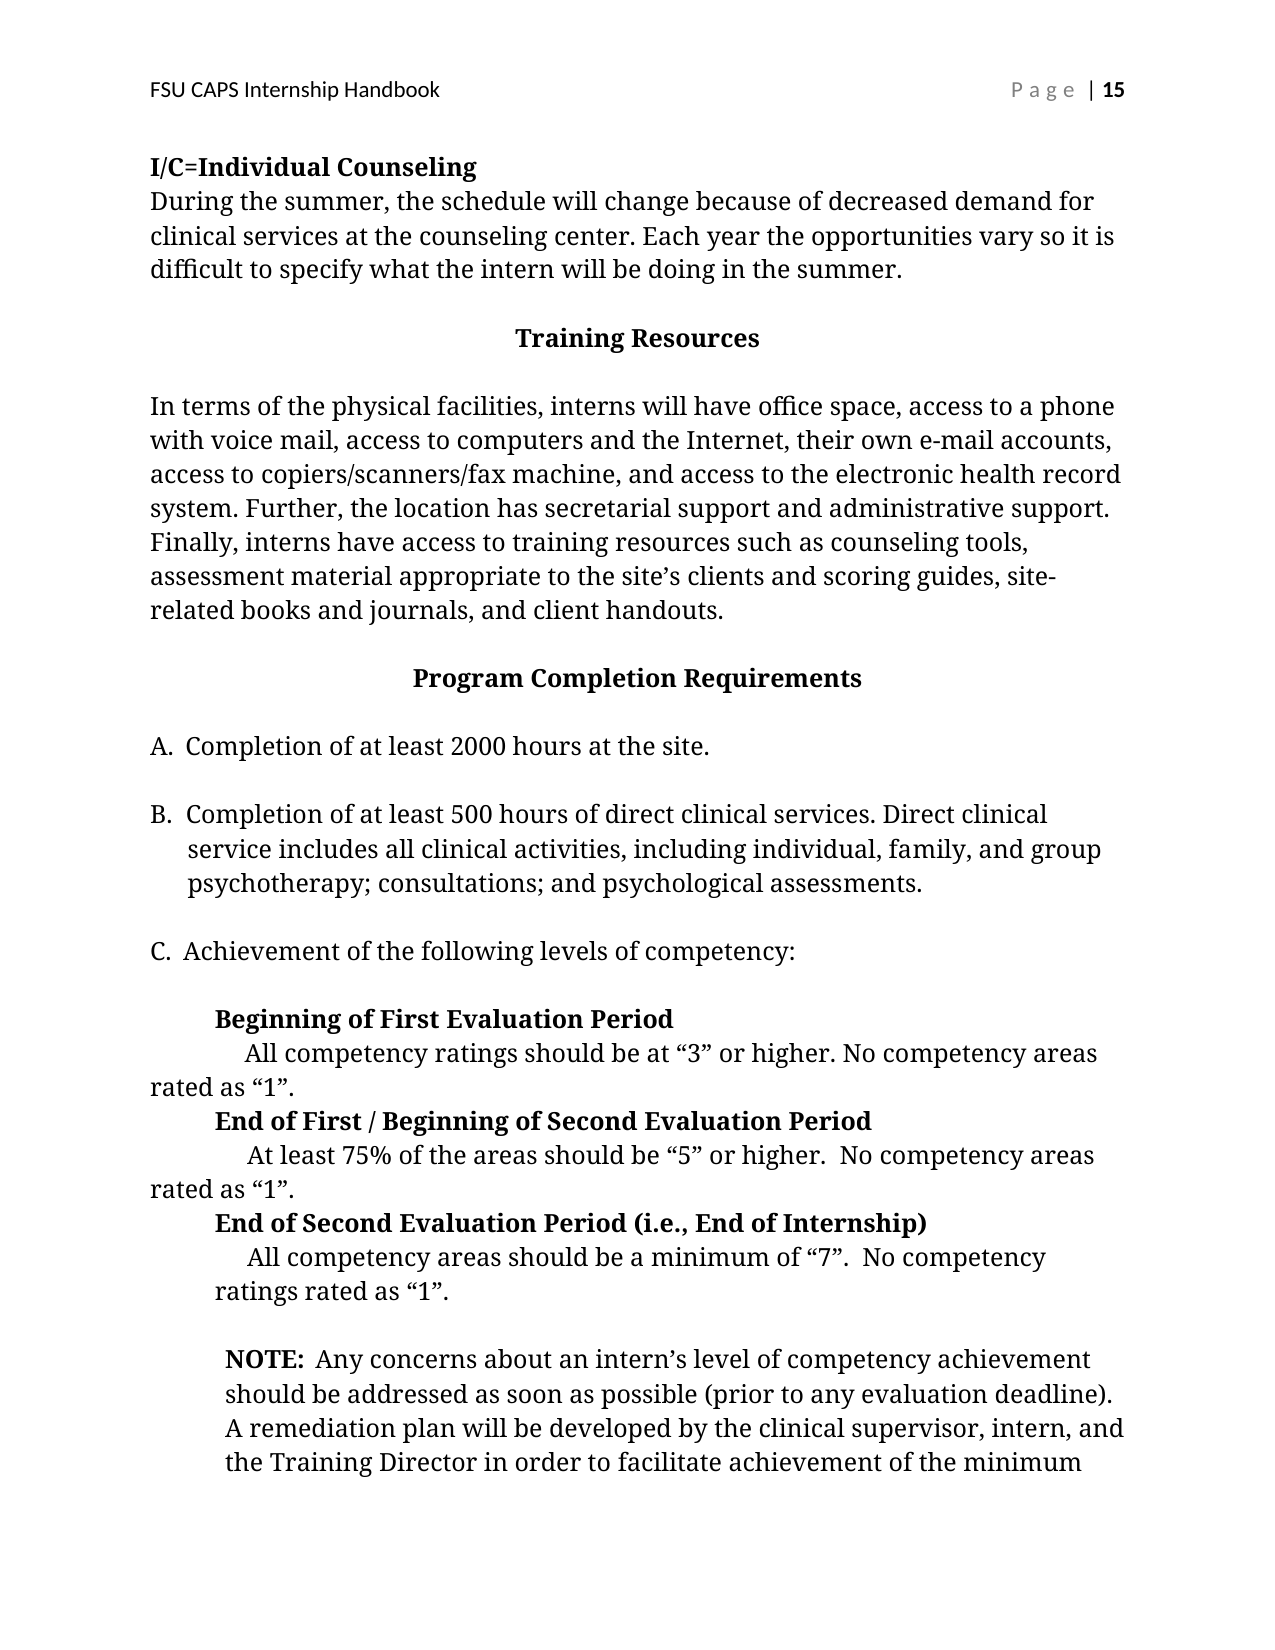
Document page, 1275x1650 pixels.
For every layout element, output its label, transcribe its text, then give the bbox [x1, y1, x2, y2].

text End of First / Beginning of Second Evaluation Period [150, 1104, 1125, 1138]
text I/C=Individual Counseling [150, 150, 1125, 184]
text During the summer, the schedule will change because of decreased demand for clinical services at the counseling center. Each year the opportunities vary so it is difficult to specify what the intern will be doing in the summer. [150, 184, 1125, 286]
text B. Completion of at least 500 hours of direct clinical services. Direct clinical service includes all clinical activities, including individual, family, and group psychotherapy; consultations; and psychological assessments. [150, 797, 1125, 899]
text Program Completion Requirements [150, 661, 1125, 695]
text A. Completion of at least 2000 hours at the site. [150, 729, 1125, 763]
text End of Second Evaluation Period (i.e., End of Internship) [150, 1206, 1125, 1240]
text C. Achievement of the following levels of competency: [150, 933, 1125, 967]
text In terms of the physical facilities, interns will have office space, access to a phone with voice mail, access to computers and the Internet, their own e-mail accounts, access to copiers/scanners/fax machine, and access to the electronic health record system. Further, the location has secretarial support and administrative support. Finally, interns have access to training resources such as counseling tools, assessment material appropriate to the site’s clients and scoring guides, site-related books and journals, and client handouts. [150, 388, 1125, 627]
text Training Resources [150, 320, 1125, 354]
text Beginning of First Evaluation Period [150, 1002, 1125, 1036]
text All competency areas should be a minimum of “7”. No competency ratings rated as “1”. [214, 1240, 1125, 1308]
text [225, 1342, 1125, 1478]
text At least 75% of the areas should be “5” or higher. No competency areas rated as “1”. [150, 1138, 1125, 1206]
text All competency ratings should be at “3” or higher. No competency areas rated as “1”. [150, 1036, 1125, 1104]
